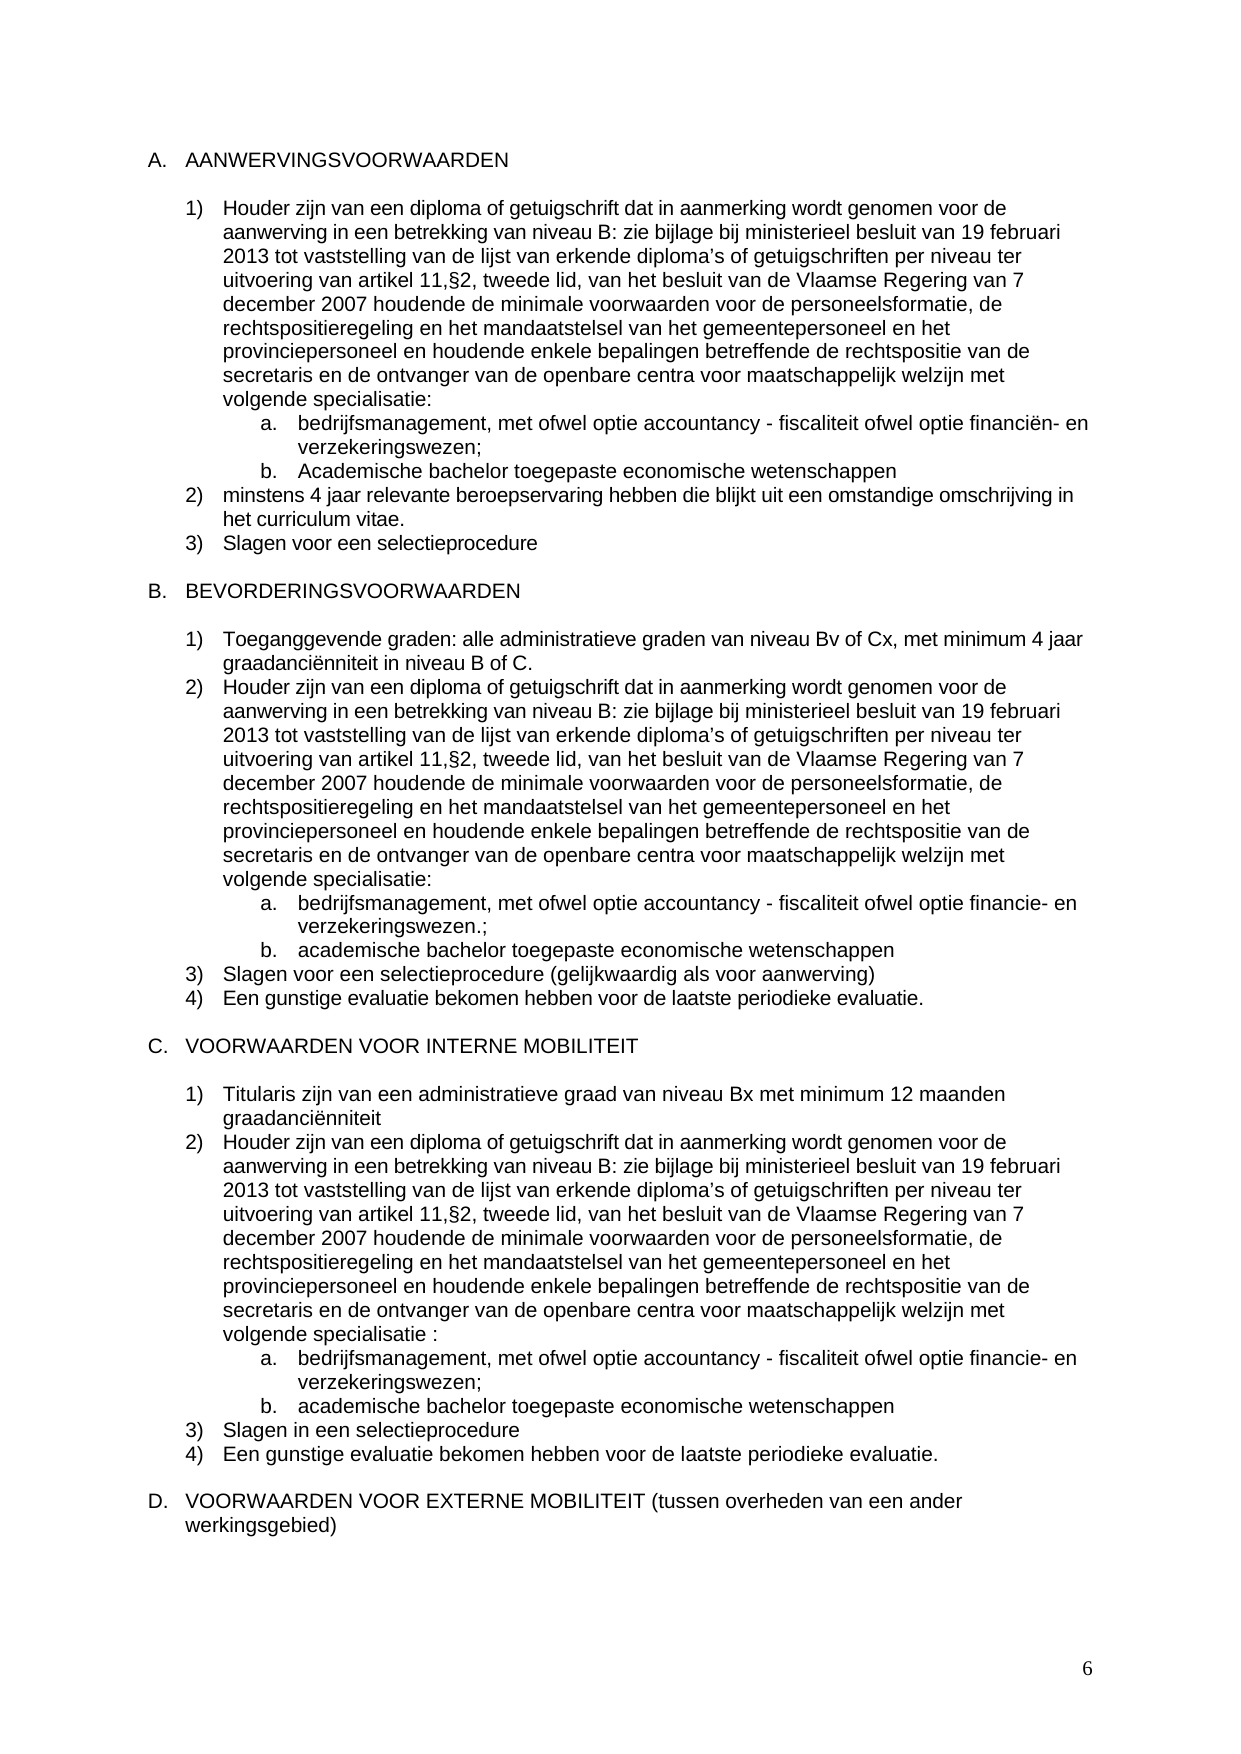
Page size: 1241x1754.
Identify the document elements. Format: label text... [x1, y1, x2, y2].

list Een gunstige evaluatie bekomen hebben voor de laatste periodieke evaluatie. [185, 1441, 1092, 1465]
list bedrijfsmanagement, met ofwel optie accountancy - fiscaliteit ofwel optie financie- en verzekeringswezen; [260, 1346, 1092, 1393]
list Slagen in een selectieprocedure [185, 1417, 1092, 1441]
list Een gunstige evaluatie bekomen hebben voor de laatste periodieke evaluatie. [185, 986, 1092, 1010]
list Toeganggevende graden: alle administratieve graden van niveau Bv of Cx, met minimum 4 jaar graadanciënniteit in niveau B of C. [185, 627, 1092, 675]
list academische bachelor toegepaste economische wetenschappen [260, 938, 1092, 962]
subtitle VOORWAARDEN VOOR INTERNE MOBILITEIT [148, 1034, 1092, 1058]
subtitle BEVORDERINGSVOORWAARDEN [148, 579, 1092, 603]
subtitle VOORWAARDEN VOOR EXTERNE MOBILITEIT (tussen overheden van een ander werkingsgebied) [148, 1489, 1092, 1537]
list Academische bachelor toegepaste economische wetenschappen [260, 459, 1092, 483]
subtitle AANWERVINGSVOORWAARDEN [148, 148, 1092, 172]
list Slagen voor een selectieprocedure [185, 531, 1092, 555]
list Titularis zijn van een administratieve graad van niveau Bx met minimum 12 maanden graadanciënniteit [185, 1082, 1132, 1130]
list Slagen voor een selectieprocedure (gelijkwaardig als voor aanwerving) [185, 962, 1092, 986]
list bedrijfsmanagement, met ofwel optie accountancy - fiscaliteit ofwel optie financiën- en verzekeringswezen; [260, 411, 1092, 459]
list academische bachelor toegepaste economische wetenschappen [260, 1393, 1092, 1417]
list bedrijfsmanagement, met ofwel optie accountancy - fiscaliteit ofwel optie financie- en verzekeringswezen.; [260, 890, 1092, 938]
list minstens 4 jaar relevante beroepservaring hebben die blijkt uit een omstandige omschrijving in het curriculum vitae. [185, 483, 1092, 531]
